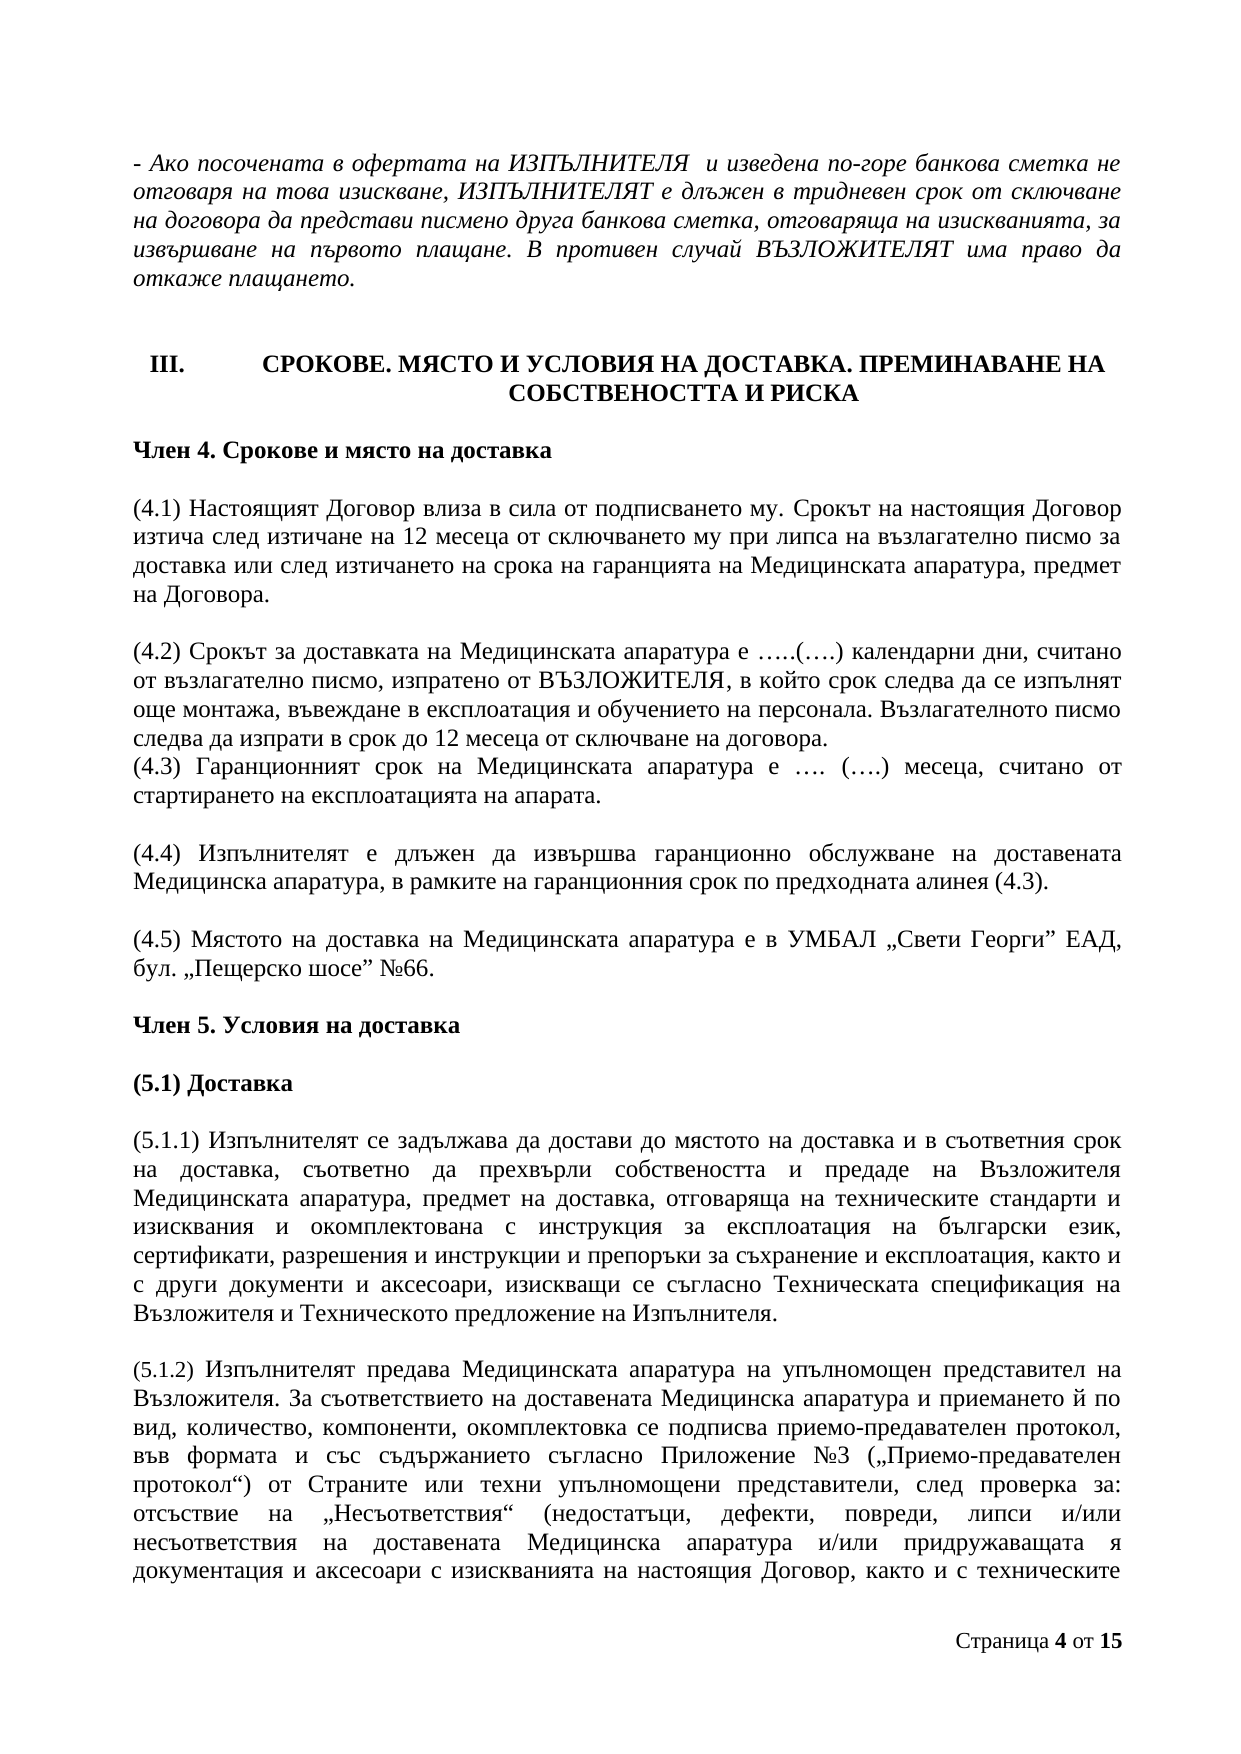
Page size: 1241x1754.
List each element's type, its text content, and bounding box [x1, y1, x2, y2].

text Член 4. Срокове и място на доставка [133, 435, 1122, 464]
text Член 5. Условия на доставка [133, 1010, 1122, 1039]
text (5.1.1) Изпълнителят се задължава да достави до мястото на доставка и в съответния срок на доставка, съответно да прехвърли собствеността и предаде на Възложителя Медицинската апаратура, предмет на доставка, отговаряща на техническите стандарти и изисквания и окомплектована с инструкция за експлоатация на български език, сертификати, разрешения и инструкции и препоръки за съхранение и експлоатация, както и с други документи и аксесоари, изискващи се съгласно Техническата спецификация на Възложителя и Техническото предложение на Изпълнителя. [133, 1125, 1122, 1326]
text (4.5) Мястото на доставка на Медицинската апаратура е в УМБАЛ „Свети Георги” ЕАД, бул. „Пещерско шосе” №66. [133, 924, 1122, 981]
text (4.2) Срокът за доставката на Медицинската апаратура е …..(….) календарни дни, считано от възлагателно писмо, изпратено от ВЪЗЛОЖИТЕЛЯ, в който срок следва да се изпълнят още монтажа, въвеждане в експлоатация и обучението на персонала. Възлагателното писмо следва да изпрати в срок до 12 месеца от сключване на договора. [133, 636, 1122, 751]
list СРОКОВЕ. МЯСТО И УСЛОВИЯ НА ДОСТАВКА. ПРЕМИНАВАНЕ НА СОБСТВЕНОСТТА И РИСКА [133, 349, 1122, 406]
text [133, 1354, 1122, 1584]
text (4.3) Гаранционният срок на Медицинската апаратура е …. (….) месеца, считано от стартирането на експлоатацията на апарата. [133, 751, 1122, 809]
text (5.1) Доставка [133, 1068, 1122, 1096]
list - Ако посочената в офертата на ИЗПЪЛНИТЕЛЯ и изведена по-горе банкова сметка не отговаря на това изискване, ИЗПЪЛНИТЕЛЯТ е длъжен в тридневен срок от сключване на договора да представи писмено друга банкова сметка, отговаряща на изискванията, за извършване на първото плащане. В противен случай ВЪЗЛОЖИТЕЛЯТ има право да откаже плащането. [133, 148, 1122, 291]
text (4.4) Изпълнителят е длъжен да извършва гаранционно обслужване на доставената Медицинска апаратура, в рамките на гаранционния срок по предходната алинея (4.3). [133, 838, 1122, 895]
text (4.1) Настоящият Договор влиза в сила от подписването му. Срокът на настоящия Договор изтича след изтичане на 12 месеца от сключването му при липса на възлагателно писмо за доставка или след изтичането на срока на гаранцията на Медицинската апаратура, предмет на Договора. [133, 493, 1122, 608]
